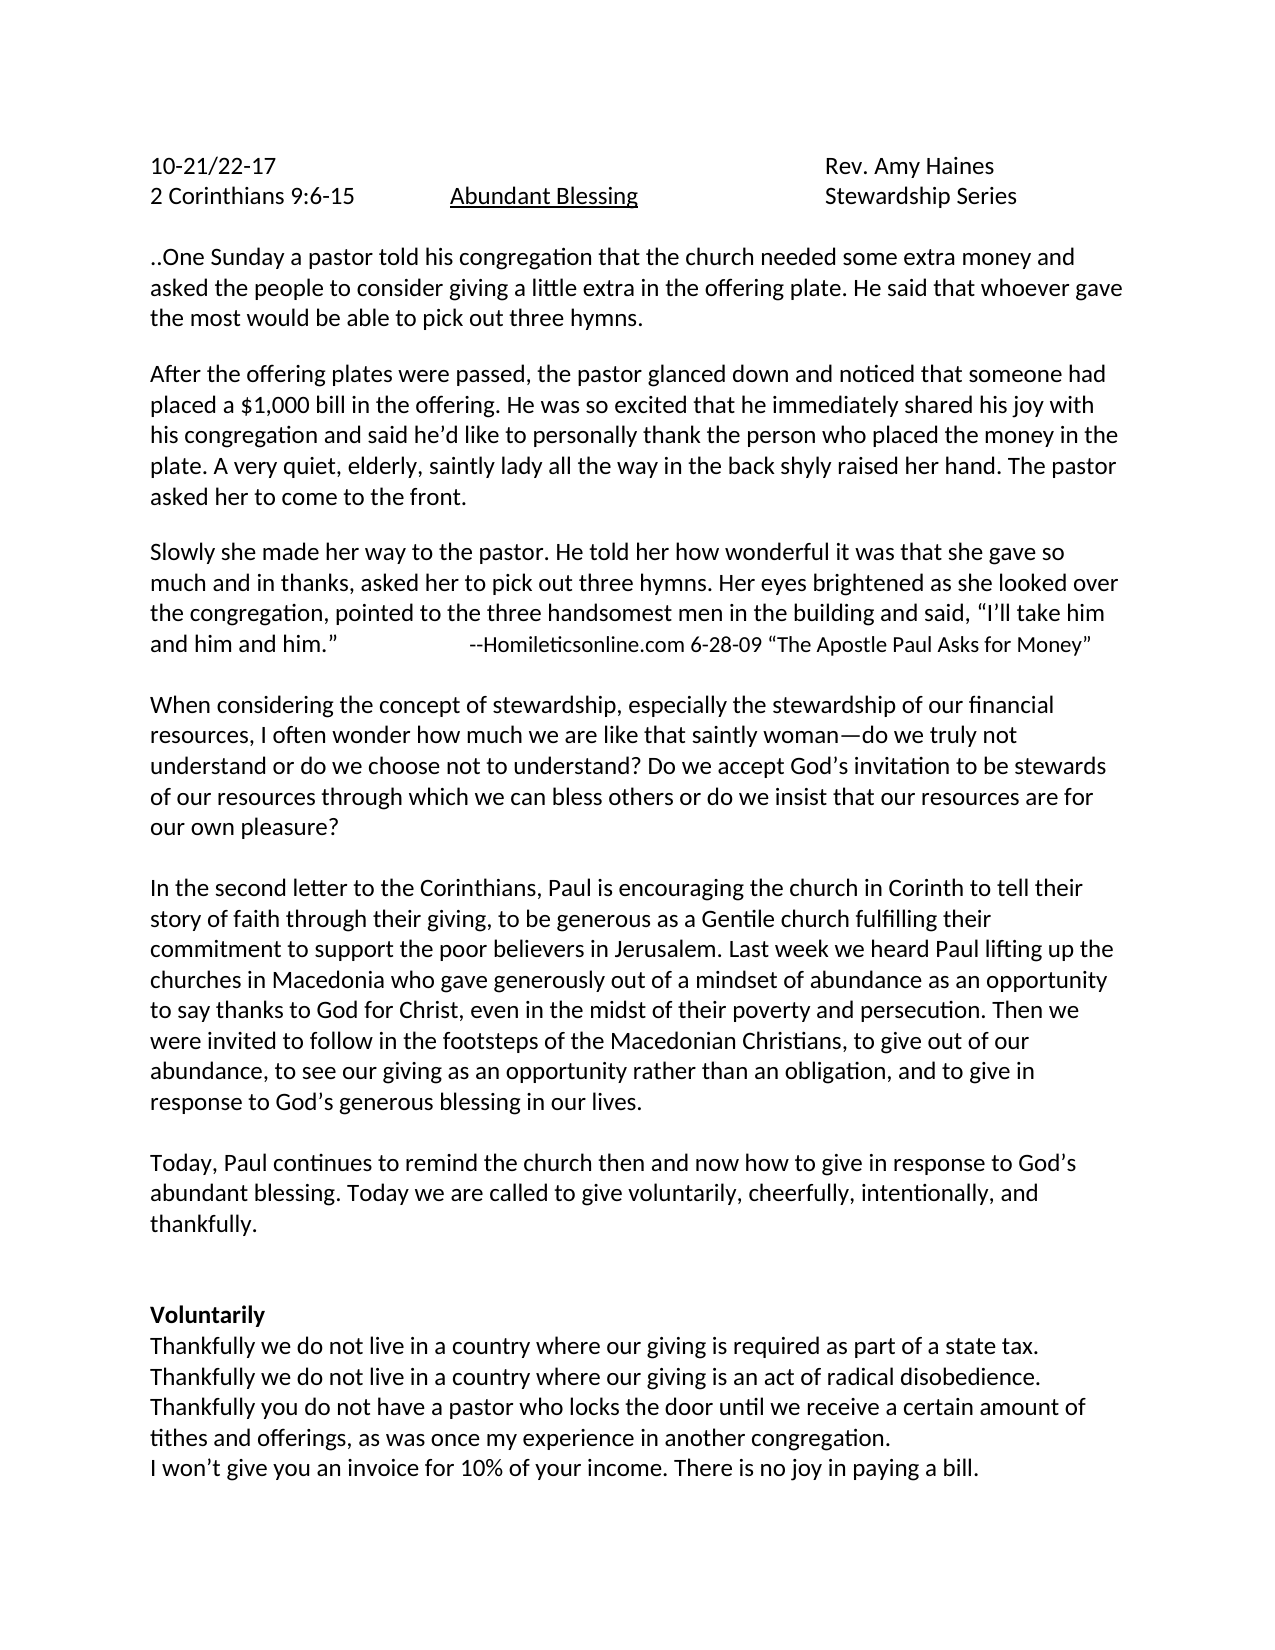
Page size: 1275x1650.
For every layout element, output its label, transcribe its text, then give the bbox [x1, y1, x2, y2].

text 2 Corinthians 9:6-15 Abundant Blessing Stewardship Series [150, 181, 1125, 211]
text Thankfully we do not live in a country where our giving is required as part of a state tax. [150, 1330, 1125, 1361]
text In the second letter to the Corinthians, Paul is encouraging the church in Corinth to tell their story of faith through their giving, to be generous as a Gentile church fulfilling their commitment to support the poor believers in Jerusalem. Last week we heard Paul lifting up the churches in Macedonia who gave generously out of a mindset of abundance as an opportunity to say thanks to God for Christ, even in the midst of their poverty and persecution. Then we were invited to follow in the footsteps of the Macedonian Christians, to give out of our abundance, to see our giving as an opportunity rather than an obligation, and to give in response to God’s generous blessing in our lives. [150, 872, 1125, 1116]
text 10-21/22-17 Rev. Amy Haines [150, 150, 1125, 181]
text When considering the concept of stewardship, especially the stewardship of our financial resources, I often wonder how much we are like that saintly woman—do we truly not understand or do we choose not to understand? Do we accept God’s invitation to be stewards of our resources through which we can bless others or do we insist that our resources are for our own pleasure? [150, 689, 1125, 842]
text Slowly she made her way to the pastor. He told her how wonderful it was that she gave so much and in thanks, asked her to pick out three hymns. Her eyes brightened as she looked over the congregation, pointed to the three handsomest men in the building and said, “I’ll take him and him and him.” --Homileticsonline.com 6-28-09 “The Apostle Paul Asks for Money” [150, 537, 1125, 659]
text After the offering plates were passed, the pastor glanced down and noticed that someone had placed a $1,000 bill in the offering. He was so excited that he immediately shared his joy with his congregation and said he’d like to personally thank the person who placed the money in the plate. A very quiet, elderly, saintly lady all the way in the back shyly raised her hand. The pastor asked her to come to the front. [150, 358, 1125, 511]
text Thankfully we do not live in a country where our giving is an act of radical disobedience. [150, 1361, 1125, 1391]
text Voluntarily [150, 1299, 1125, 1330]
text ..One Sunday a pastor told his congregation that the church needed some extra money and asked the people to consider giving a little extra in the offering plate. He said that whoever gave the most would be able to pick out three hymns. [150, 242, 1125, 333]
text I won’t give you an invoice for 10% of your income. There is no joy in paying a bill. [150, 1452, 1125, 1483]
text Thankfully you do not have a pastor who locks the door until we receive a certain amount of tithes and offerings, as was once my experience in another congregation. [150, 1391, 1125, 1452]
text Today, Paul continues to remind the church then and now how to give in response to God’s abundant blessing. Today we are called to give voluntarily, cheerfully, intentionally, and thankfully. [150, 1147, 1125, 1238]
